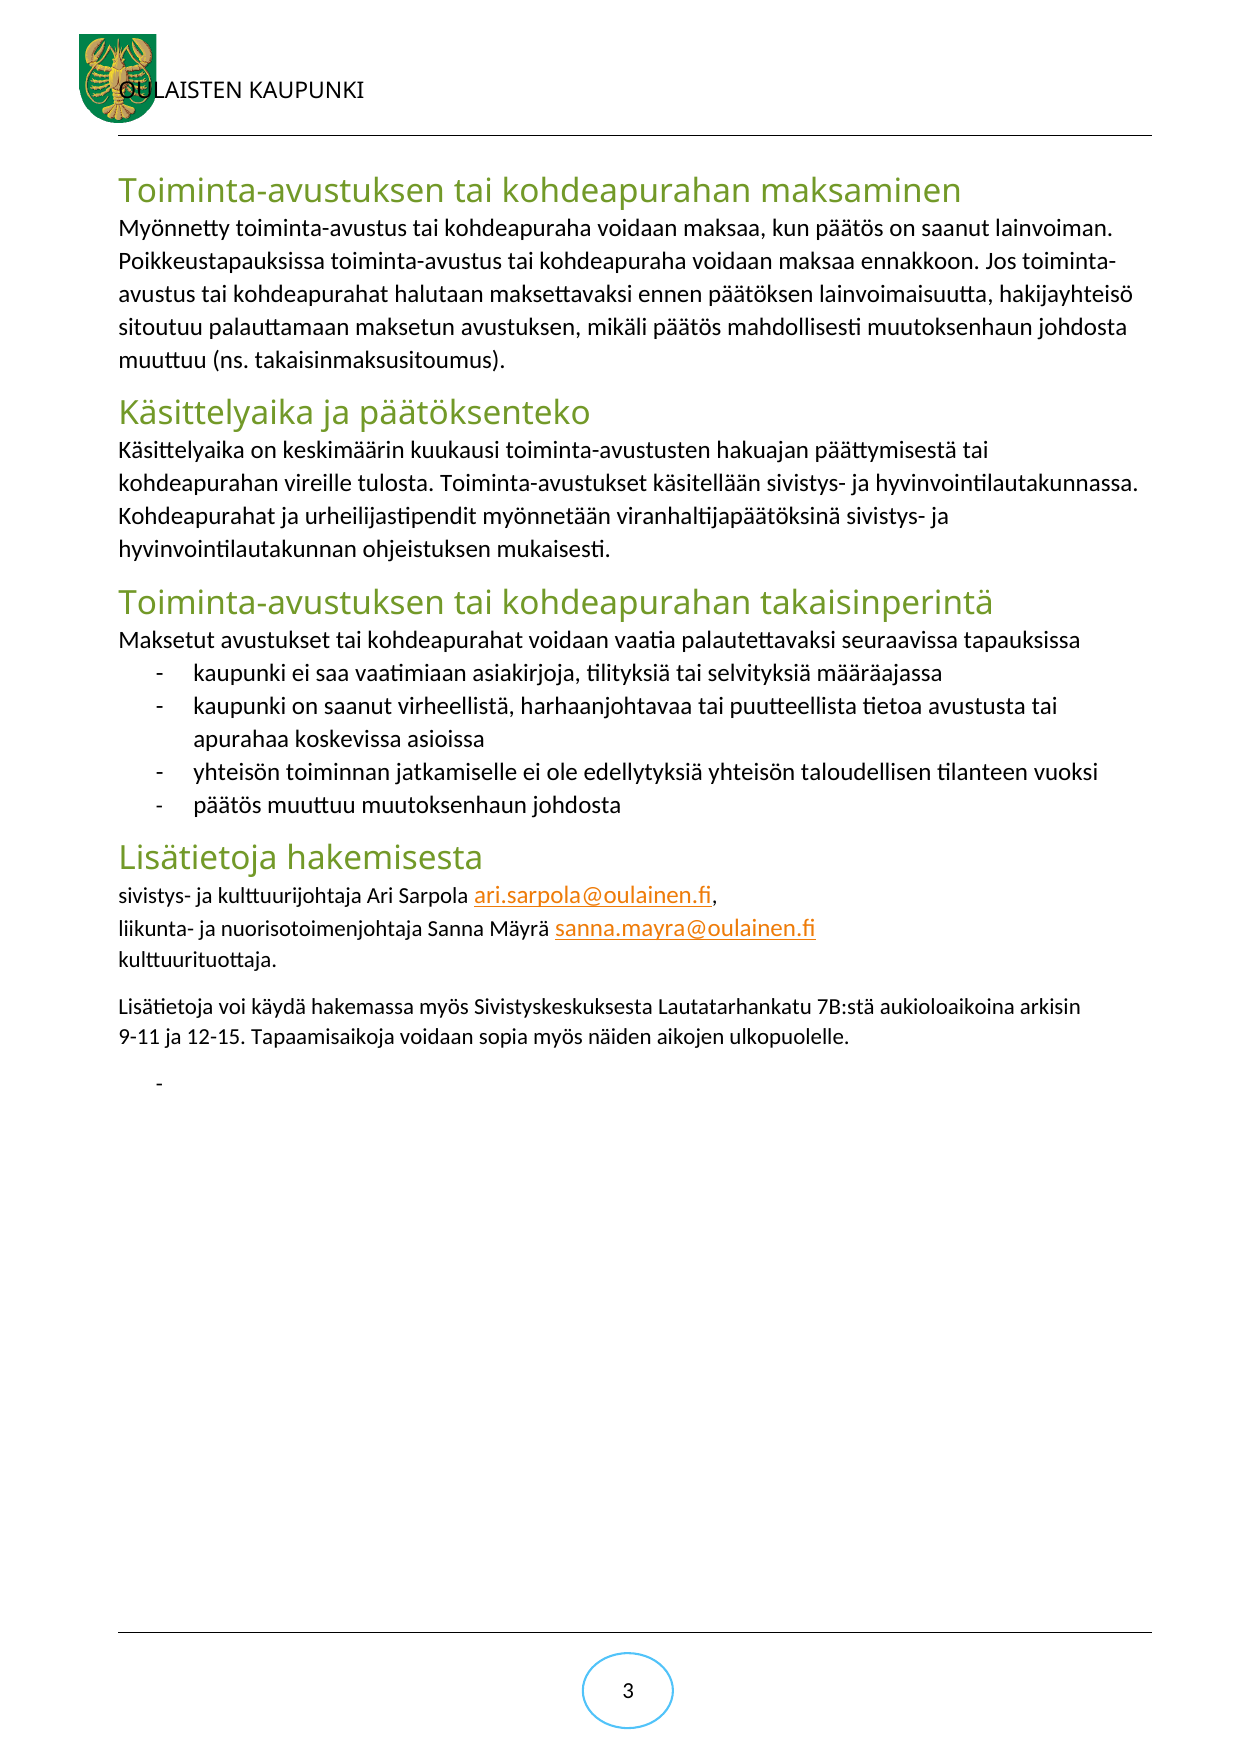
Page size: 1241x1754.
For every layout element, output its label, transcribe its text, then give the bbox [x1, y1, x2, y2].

subtitle Lisätietoja hakemisesta [118, 834, 1152, 879]
list kaupunki on saanut virheellistä, harhaanjohtavaa tai puutteellista tietoa avustusta tai apurahaa koskevissa asioissa [156, 690, 1152, 753]
text sivistys- ja kulttuurijohtaja Ari Sarpola ari.sarpola@oulainen.fi, liikunta- ja nuorisotoimenjohtaja Sanna Mäyrä sanna.mayra@oulainen.fi kulttuurituottaja. [118, 879, 1152, 973]
subtitle Käsittelyaika ja päätöksenteko [118, 389, 1152, 434]
list kaupunki ei saa vaatimiaan asiakirjoja, tilityksiä tai selvityksiä määräajassa [156, 657, 1152, 688]
text Maksetut avustukset tai kohdeapurahat voidaan vaatia palautettavaksi seuraavissa tapauksissa [118, 624, 1152, 655]
subtitle Toiminta-avustuksen tai kohdeapurahan maksaminen [118, 167, 1152, 212]
subtitle Toiminta-avustuksen tai kohdeapurahan takaisinperintä [118, 579, 1152, 624]
picture [79, 34, 157, 123]
text Myönnetty toiminta-avustus tai kohdeapuraha voidaan maksaa, kun päätös on saanut lainvoiman. Poikkeustapauksissa toiminta-avustus tai kohdeapuraha voidaan maksaa ennakkoon. Jos toiminta-avustus tai kohdeapurahat halutaan maksettavaksi ennen päätöksen lainvoimaisuutta, hakijayhteisö sitoutuu palauttamaan maksetun avustuksen, mikäli päätös mahdollisesti muutoksenhaun johdosta muuttuu (ns. takaisinmaksusitoumus). [118, 212, 1152, 374]
text Lisätietoja voi käydä hakemassa myös Sivistyskeskuksesta Lautatarhankatu 7B:stä aukioloaikoina arkisin 9-11 ja 12-15. Tapaamisaikoja voidaan sopia myös näiden aikojen ulkopuolelle. [118, 992, 1152, 1050]
text Käsittelyaika on keskimäärin kuukausi toiminta-avustusten hakuajan päättymisestä tai kohdeapurahan vireille tulosta. Toiminta-avustukset käsitellään sivistys- ja hyvinvointilautakunnassa. Kohdeapurahat ja urheilijastipendit myönnetään viranhaltijapäätöksinä sivistys- ja hyvinvointilautakunnan ohjeistuksen mukaisesti. [118, 434, 1152, 564]
list yhteisön toiminnan jatkamiselle ei ole edellytyksiä yhteisön taloudellisen tilanteen vuoksi [156, 756, 1152, 786]
list päätös muuttuu muutoksenhaun johdosta [156, 789, 1152, 819]
